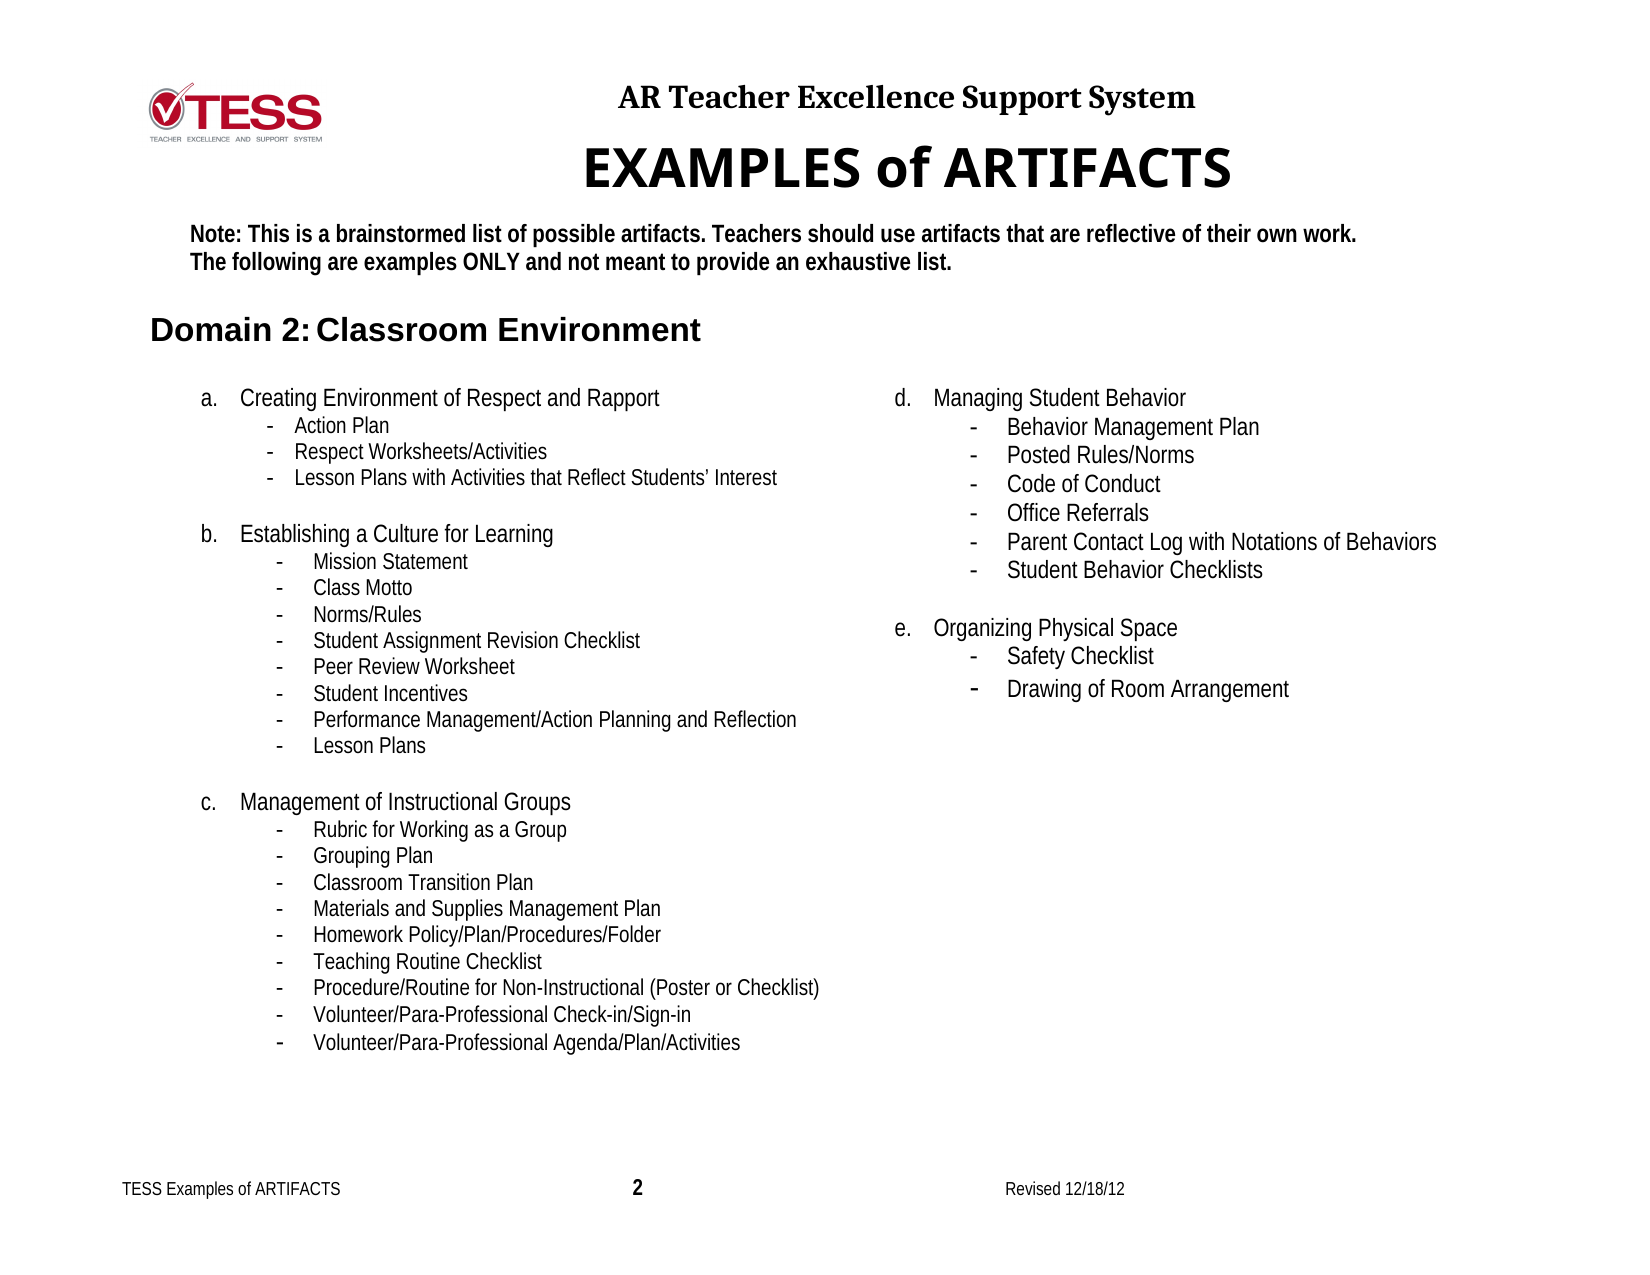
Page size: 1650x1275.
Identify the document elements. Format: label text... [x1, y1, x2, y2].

table_header Managing Student Behavior Behavior Management Plan Posted Rules/Norms Code of Conduct Office Referrals Parent Contact Log with Notations of Behaviors Student Behavior Checklists Organizing Physical Space Safety Checklist Drawing of Room Arrangement [883, 383, 1464, 1056]
table_header Creating Environment of Respect and Rapport Action Plan Respect Worksheets/Activities Lesson Plans with Activities that Reflect Students’ Interest Establishing a Culture for Learning Mission Statement Class Motto Norms/Rules Student Assignment Revision Checklist Peer Review Worksheet Student Incentives Performance Management/Action Planning and Reflection Lesson Plans Management of Instructional Groups Rubric for Working as a Group Grouping Plan Classroom Transition Plan Materials and Supplies Management Plan Homework Policy/Plan/Procedures/Folder Teaching Routine Checklist Procedure/Routine for Non-Instructional (Poster or Checklist) Volunteer/Para-Professional Check-in/Sign-in Volunteer/Para-Professional Agenda/Plan/Activities [189, 383, 883, 1056]
text Domain 2: Classroom Environment [150, 309, 1500, 348]
picture [137, 79, 327, 148]
